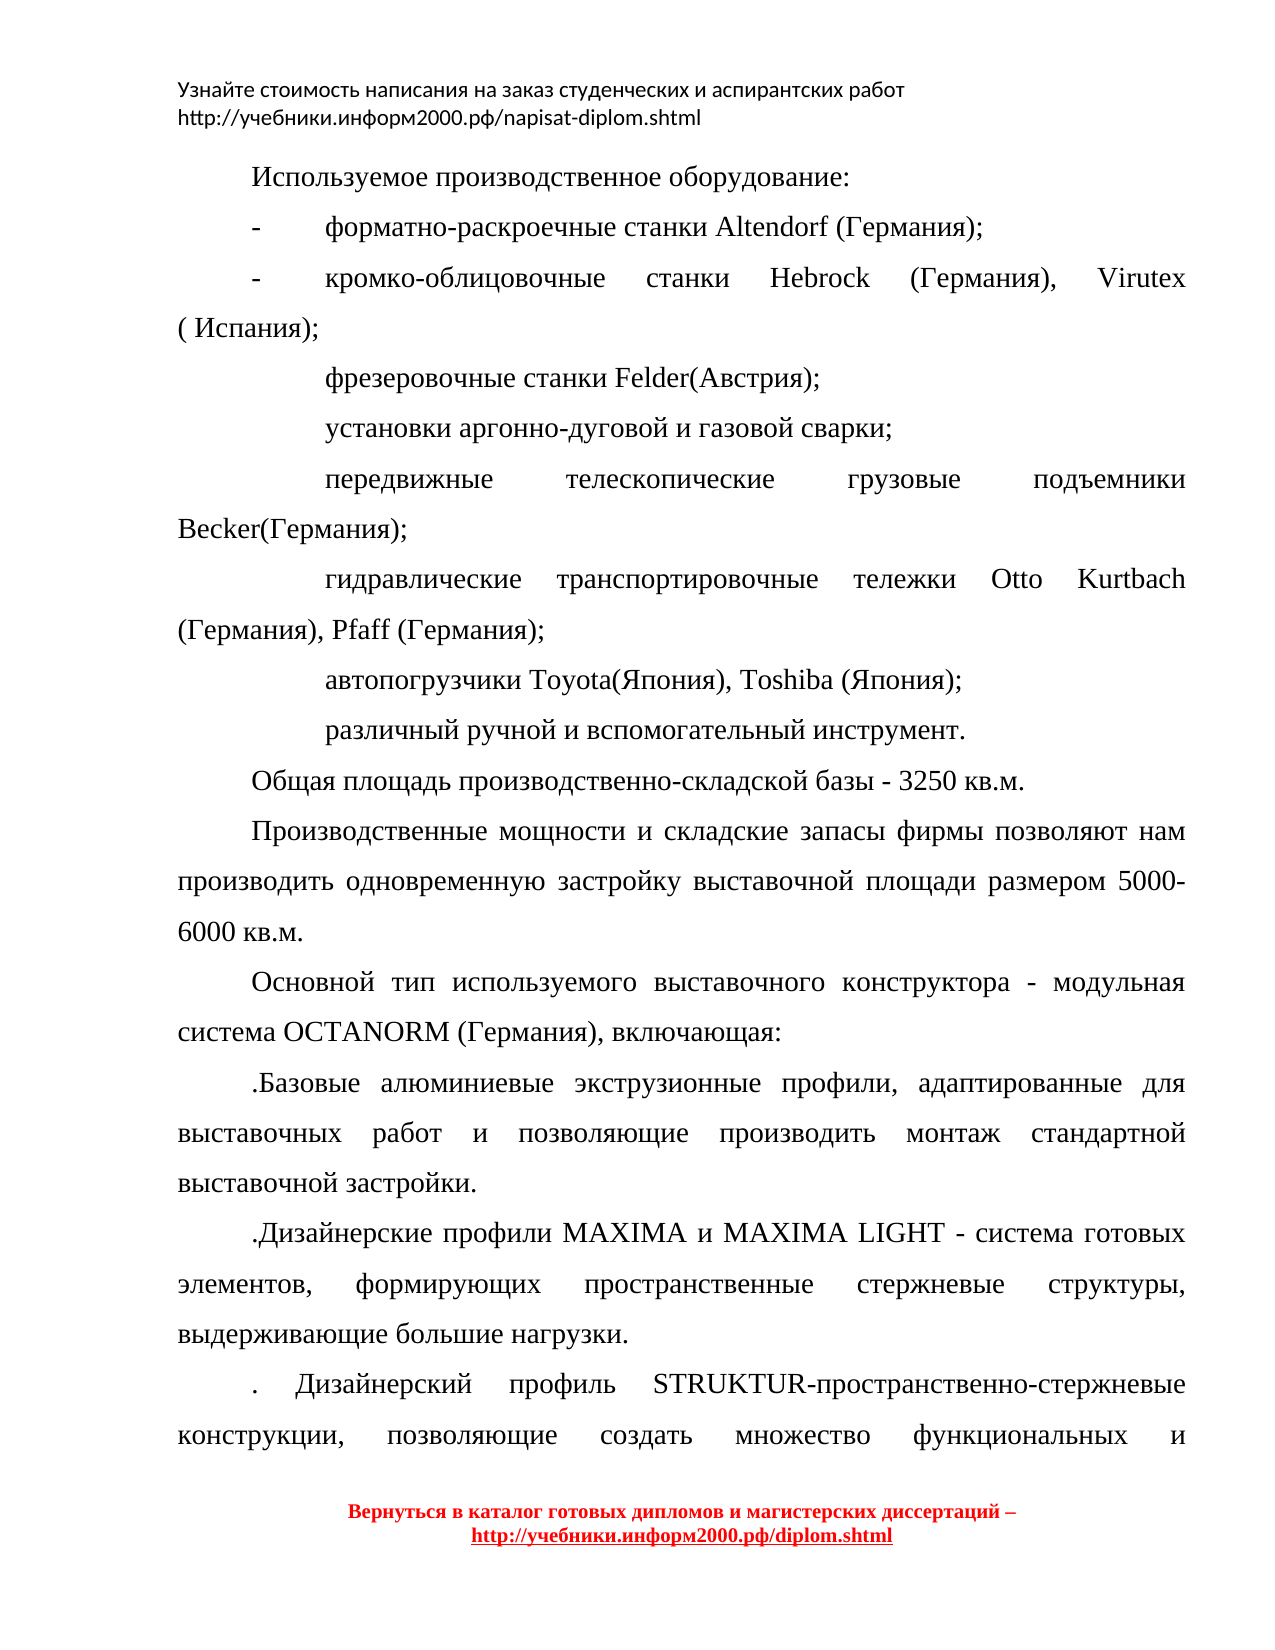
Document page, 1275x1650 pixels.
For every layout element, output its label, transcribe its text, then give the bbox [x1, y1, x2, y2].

text установки аргонно-дуговой и газовой сварки; [177, 411, 1186, 444]
text передвижные телескопические грузовые подъемники Bесkеr(Германия); [177, 461, 1186, 545]
text .Базовые алюминиевые экструзионные профили, адаптированные для выставочных работ и позволяющие производить монтаж стандартной выставочной застройки. [177, 1065, 1186, 1199]
text автопогрузчики Tоyоtа(Япония), Tоshibа (Япония); [177, 662, 1186, 696]
text гидравлические транспортировочные тележки Оttо Kurtbасh (Германия), Рfаff (Германия); [177, 562, 1186, 645]
text Используемое производственное оборудование: [177, 159, 1186, 193]
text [177, 1367, 1186, 1450]
text .Дизайнерские профили MАХIMА и MАХIMА LIGHT - система готовых элементов, формирующих пространственные стержневые структуры, выдерживающие большие нагрузки. [177, 1216, 1186, 1350]
text Основной тип используемого выставочного конструктора - модульная система ОСTАNОRM (Германия), включающая: [177, 964, 1186, 1048]
text - форматно-раскроечные станки Аltеndоrf (Германия); [177, 209, 1186, 243]
text Общая площадь производственно-складской базы - 3250 кв.м. [177, 763, 1186, 796]
text фрезеровочные станки Fеldеr(Австрия); [177, 360, 1186, 394]
text - кромко-облицовочные станки Hеbrосk (Германия), Virutех ( Испания); [177, 260, 1186, 343]
text различный ручной и вспомогательный инструмент. [177, 712, 1186, 746]
text Производственные мощности и складские запасы фирмы позволяют нам производить одновременную застройку выставочной площади размером 5000-6000 кв.м. [177, 813, 1186, 947]
